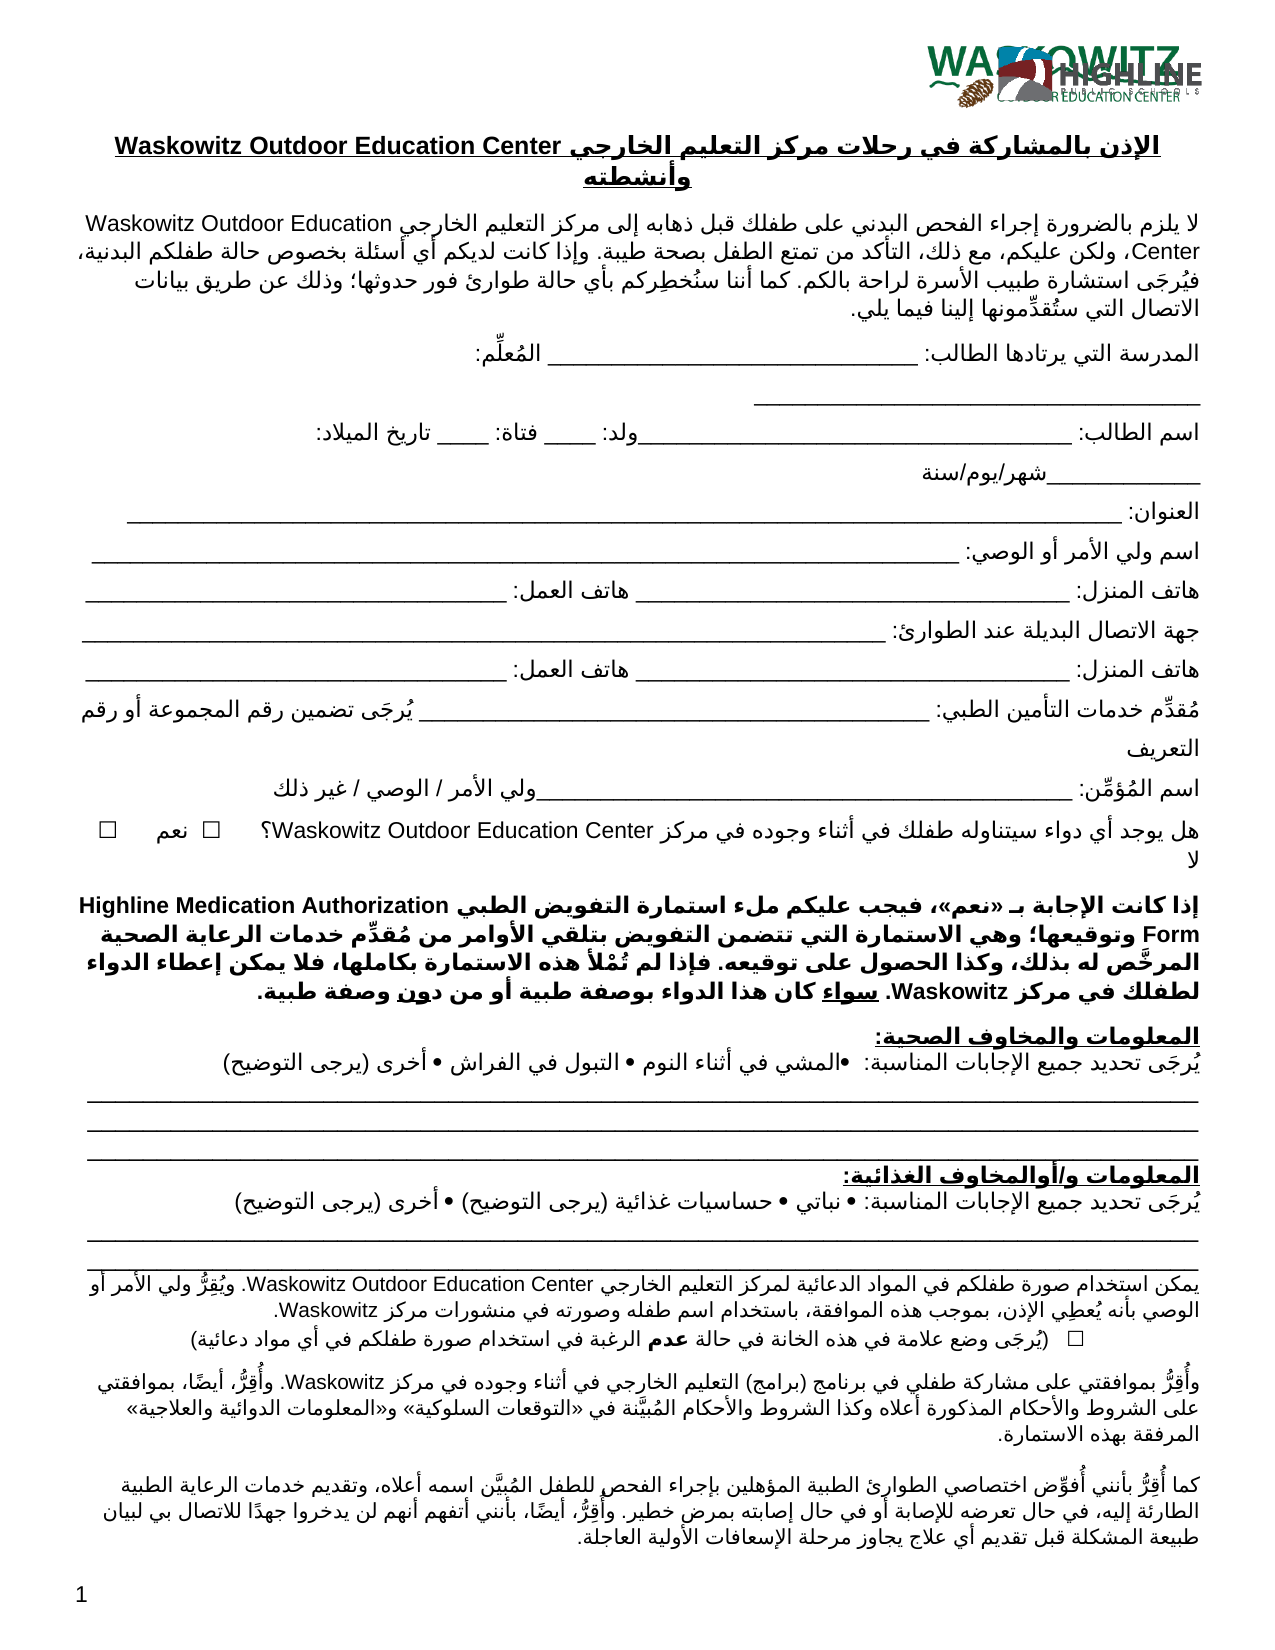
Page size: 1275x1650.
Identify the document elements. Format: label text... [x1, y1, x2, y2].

text كما أُقِرُّ بأنني أُفوِّض اختصاصي الطوارئ الطبية المؤهلين بإجراء الفحص للطفل المُبيَّن اسمه أعلاه، وتقديم خدمات الرعاية الطبية الطارئة إليه، في حال تعرضه للإصابة أو في حال إصابته بمرض خطير. وأُقِرُّ، أيضًا، بأنني أتفهم أنهم لن يدخروا جهدًا للاتصال بي لبيان طبيعة المشكلة قبل تقديم أي علاج يجاوز مرحلة الإسعافات الأولية العاجلة. [75, 1473, 1200, 1549]
text يمكن استخدام صورة طفلكم في المواد الدعائية لمركز التعليم الخارجي Waskowitz Outdoor Education Center. ويُقِرُّ ولي الأمر أو الوصي بأنه يُعطِي الإذن، بموجب هذه الموافقة، باستخدام اسم طفله وصورته في منشورات مركز Waskowitz. [75, 1272, 1200, 1322]
text وأُقِرُّ بموافقتي على مشاركة طفلي في برنامج (برامج) التعليم الخارجي في أثناء وجوده في مركز Waskowitz. وأُقِرُّ، أيضًا، بموافقتي على الشروط والأحكام المذكورة أعلاه وكذا الشروط والأحكام المُبيَّنة في «التوقعات السلوكية» و«المعلومات الدوائية والعلاجية» المرفقة بهذه الاستمارة. [75, 1370, 1200, 1445]
picture [906, 27, 1225, 121]
text إذا كانت الإجابة بـ «نعم»، فيجب عليكم ملء استمارة التفويض الطبي Highline Medication Authorization Form وتوقيعها؛ وهي الاستمارة التي تتضمن التفويض بتلقي الأوامر من مُقدِّم خدمات الرعاية الصحية المرخَّص له بذلك، وكذا الحصول على توقيعه. فإذا لم تُمْلأ هذه الاستمارة بكاملها، فلا يمكن إعطاء الدواء لطفلك في مركز Waskowitz. سواء كان هذا الدواء بوصفة طبية أو من دون وصفة طبية. [75, 892, 1200, 1004]
text ________________________________________________________________________________________________________________________________________________________________ [75, 1076, 1200, 1133]
text المدرسة التي يرتادها الطالب: _____________________________ المُعلِّم: ___________________________________ [75, 340, 1200, 406]
text هل يوجد أي دواء سيتناوله طفلك في أثناء وجوده في مركز Waskowitz Outdoor Education Center؟ نعم لا [75, 814, 1200, 874]
text اسم ولي الأمر أو الوصي: ____________________________________________________________________ [75, 538, 1200, 564]
text الإذن بالمشاركة في رحلات مركز التعليم الخارجي Waskowitz Outdoor Education Center وأنشطته [75, 131, 1200, 191]
text (يُرجَى وضع علامة في هذه الخانة في حالة عدم الرغبة في استخدام صورة طفلكم في أي مواد دعائية) [75, 1324, 1200, 1352]
text يُرجَى تحديد جميع الإجابات المناسبة: المشي في أثناء النوم التبول في الفراش أخرى (يرجى التوضيح) [75, 1049, 1200, 1076]
text مُقدِّم خدمات التأمين الطبي: ________________________________________ يُرجَى تضمين رقم المجموعة أو رقم التعريف [75, 696, 1200, 761]
text هاتف المنزل: __________________________________ هاتف العمل: _________________________________ [75, 577, 1200, 603]
text اسم الطالب: __________________________________ولد: ____ فتاة: ____ تاريخ الميلاد: ____________شهر/يوم/سنة [75, 419, 1200, 485]
text المعلومات والمخاوف الصحية: [75, 1023, 1200, 1049]
text المعلومات و/أوالمخاوف الغذائية: [75, 1162, 1200, 1188]
text العنوان: ______________________________________________________________________________ [75, 498, 1200, 524]
text اسم المُؤمِّن: __________________________________________ولي الأمر / الوصي / غير ذلك [75, 774, 1200, 801]
text لا يلزم بالضرورة إجراء الفحص البدني على طفلك قبل ذهابه إلى مركز التعليم الخارجي Waskowitz Outdoor Education Center، ولكن عليكم، مع ذلك، التأكد من تمتع الطفل بصحة طيبة. وإذا كانت لديكم أي أسئلة بخصوص حالة طفلكم البدنية، فيُرجَى استشارة طبيب الأسرة لراحة بالكم. كما أننا سنُخطِركم بأي حالة طوارئ فور حدوثها؛ وذلك عن طريق بيانات الاتصال التي ستُقدِّمونها إلينا فيما يلي. [75, 210, 1200, 321]
text هاتف المنزل: __________________________________ هاتف العمل: _________________________________ [75, 656, 1200, 682]
text ________________________________________________________________________________ [75, 1133, 1200, 1162]
text جهة الاتصال البديلة عند الطوارئ: _______________________________________________________________ [75, 617, 1200, 643]
text يُرجَى تحديد جميع الإجابات المناسبة: نباتي حساسيات غذائية (يرجى التوضيح) أخرى (يرجى التوضيح) [75, 1188, 1200, 1214]
text ________________________________________________________________________________________________________________________________________________________________ [75, 1214, 1200, 1272]
